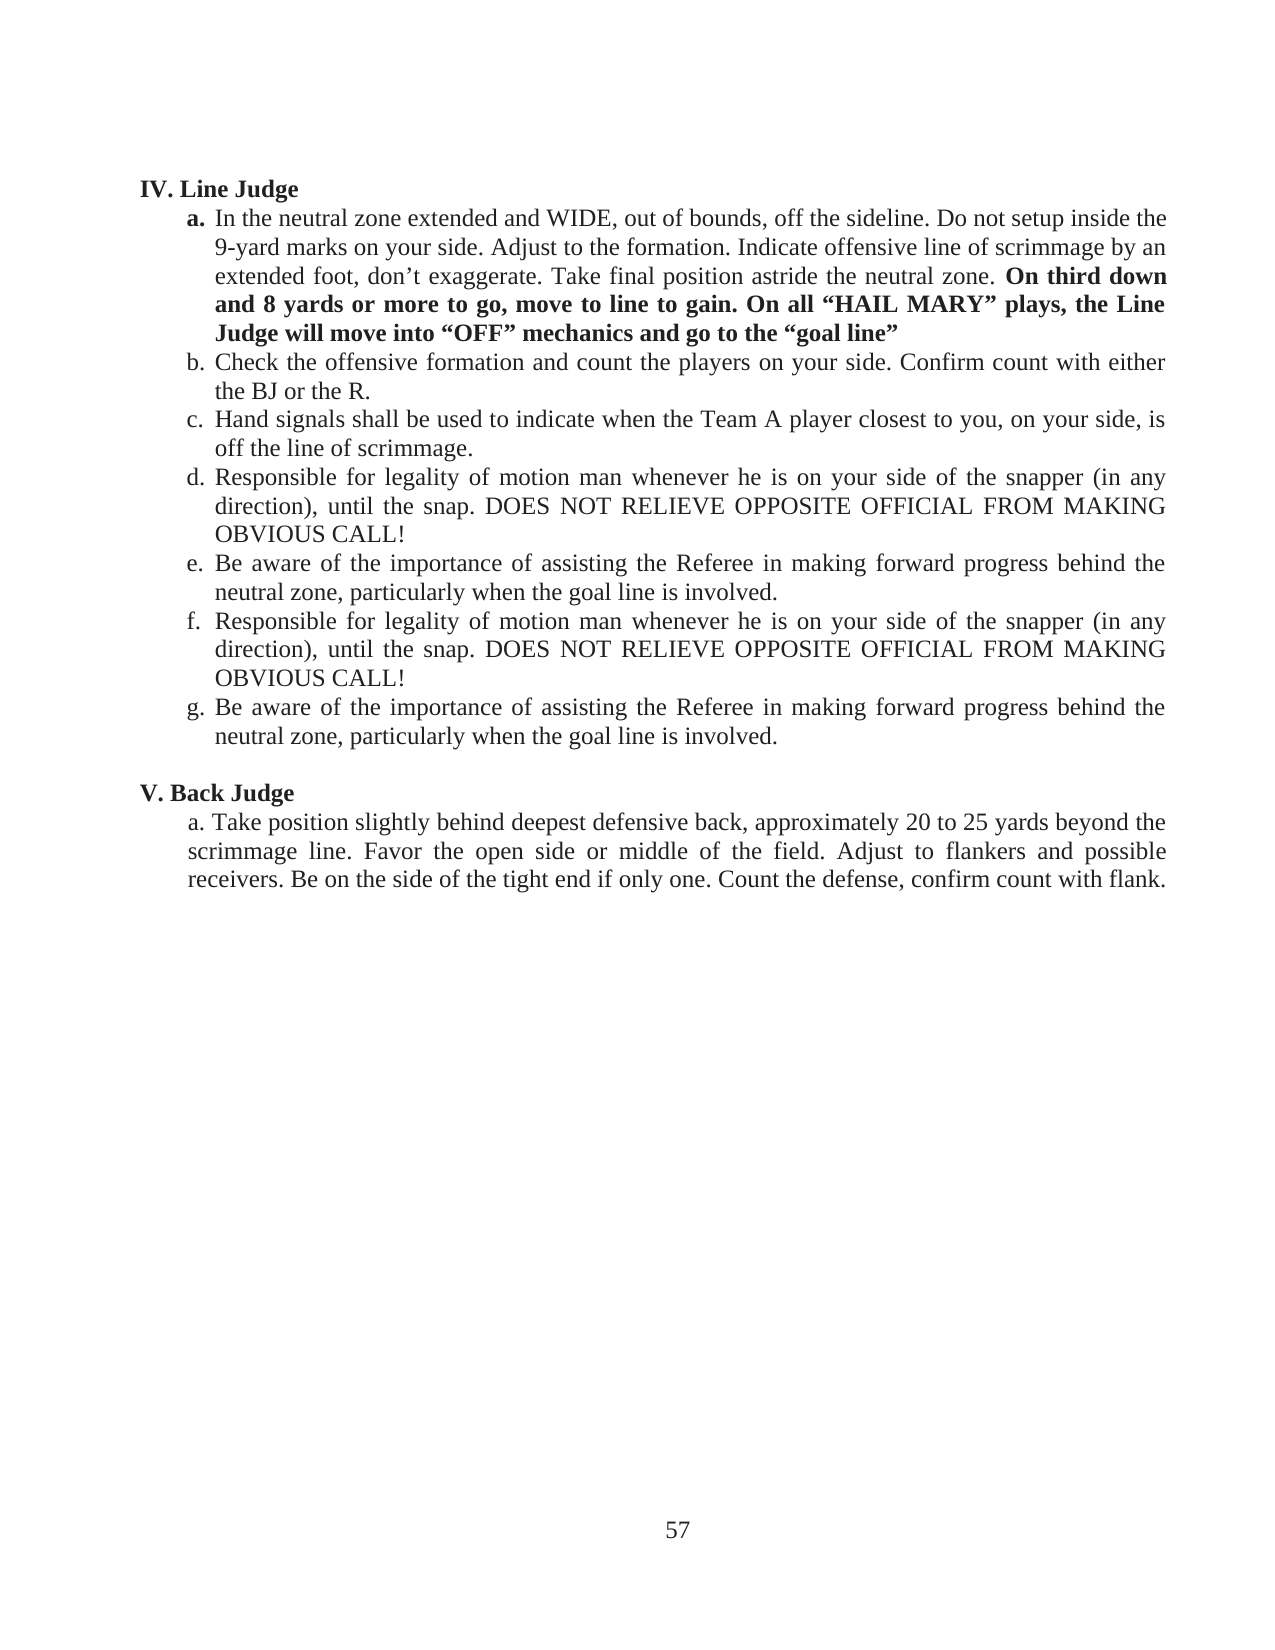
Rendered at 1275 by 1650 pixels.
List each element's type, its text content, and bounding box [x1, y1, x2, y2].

list Be aware of the importance of assisting the Referee in making forward progress behind the neutral zone, particularly when the goal line is involved. [186, 548, 1167, 606]
list Be aware of the importance of assisting the Referee in making forward progress behind the neutral zone, particularly when the goal line is involved. [186, 692, 1167, 749]
list Check the offensive formation and count the players on your side. Confirm count with either the BJ or the R. [186, 347, 1167, 404]
subtitle IV. Line Judge [139, 174, 1167, 203]
list In the neutral zone extended and WIDE, out of bounds, off the sideline. Do not setup inside the 9-yard marks on your side. Adjust to the formation. Indicate offensive line of scrimmage by an extended foot, don’t exaggerate. Take final position astride the neutral zone. On third down and 8 yards or more to go, move to line to gain. On all “HAIL MARY” plays, the Line Judge will move into “OFF” mechanics and go to the “goal line” [186, 203, 1167, 347]
list Hand signals shall be used to indicate when the Team A player closest to you, on your side, is off the line of scrimmage. [186, 404, 1167, 462]
subtitle V. Back Judge [139, 778, 1167, 807]
text a. Take position slightly behind deepest defensive back, approximately 20 to 25 yards beyond the scrimmage line. Favor the open side or middle of the field. Adjust to flankers and possible receivers. Be on the side of the tight end if only one. Count the defense, confirm count with flank. [188, 807, 1167, 893]
